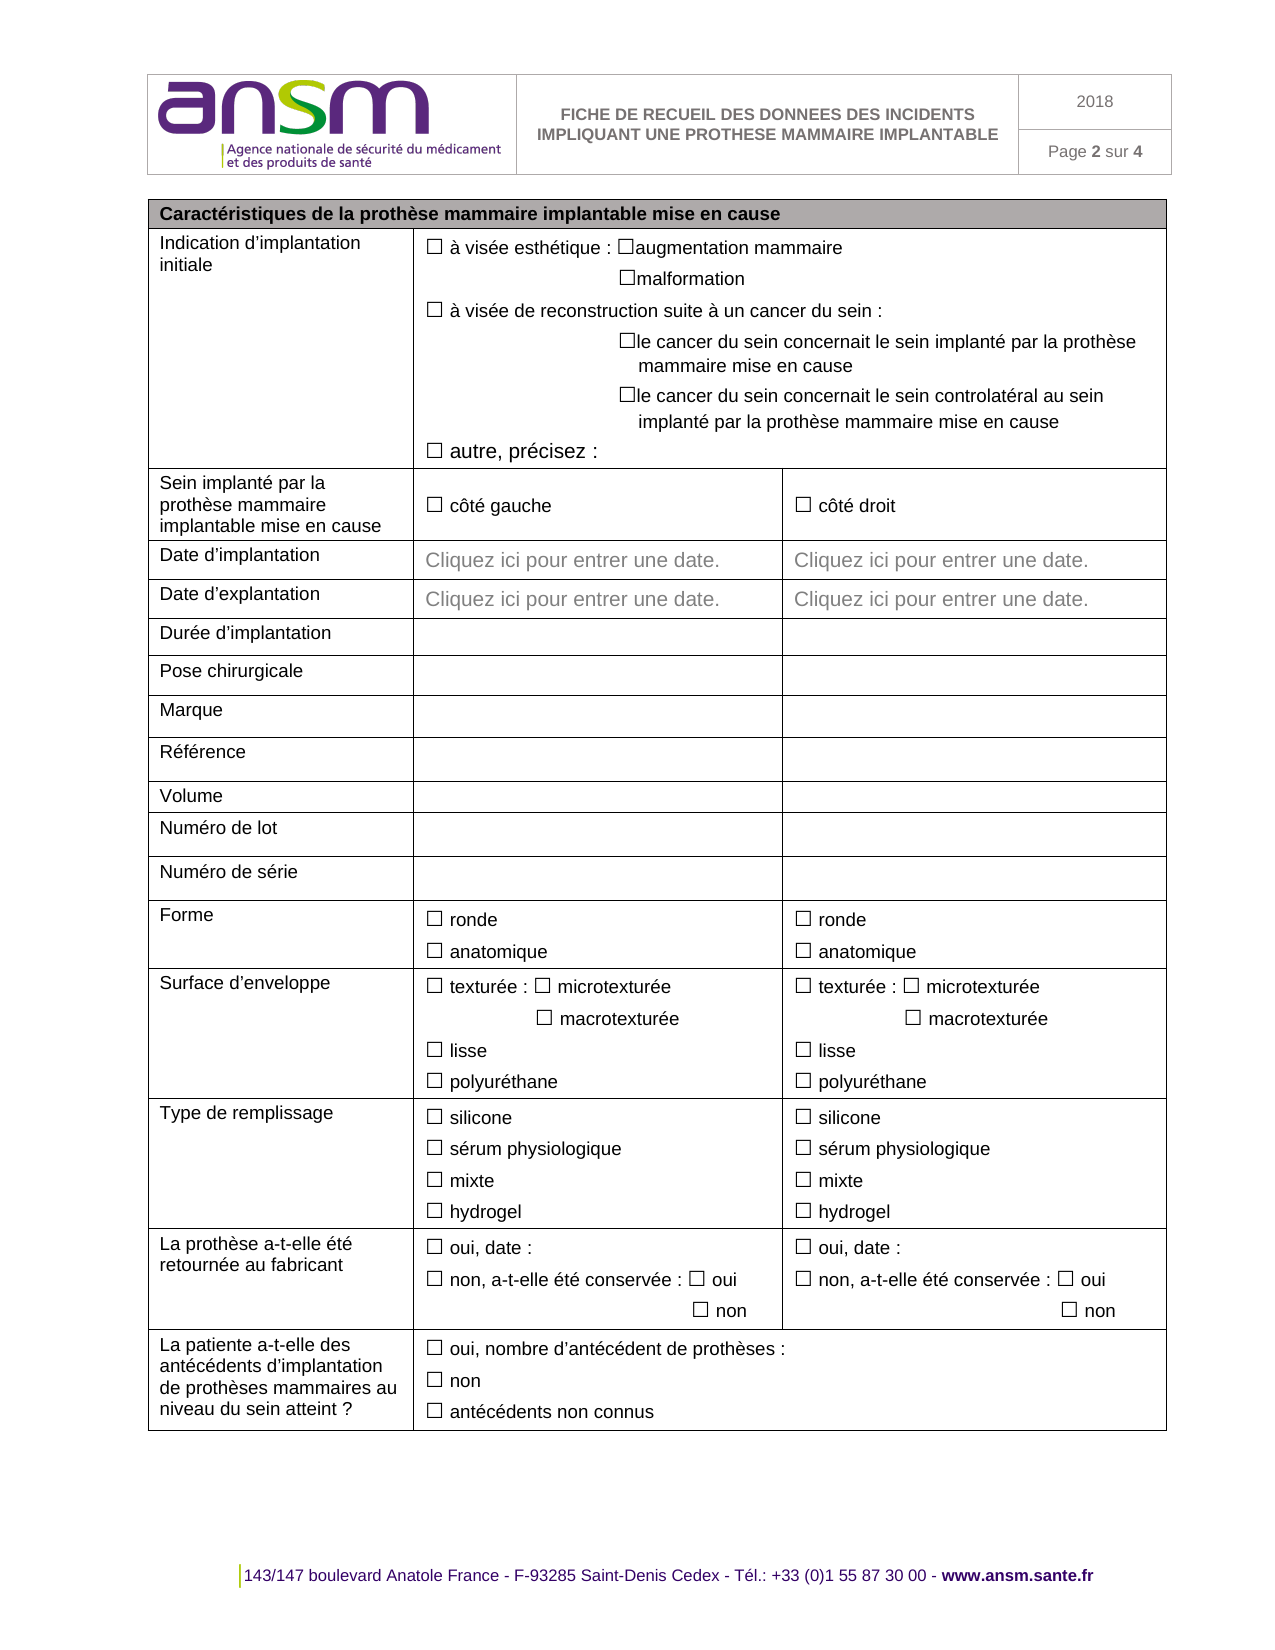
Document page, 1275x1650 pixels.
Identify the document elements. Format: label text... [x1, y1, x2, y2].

table_cell oui, date : non, a-t-elle été conservée : oui non [783, 1229, 1166, 1329]
table_cell [783, 857, 1166, 900]
table_cell côté droit [783, 469, 1166, 539]
table_cell Durée d’implantation [149, 619, 413, 655]
table_header Caractéristiques de la prothèse mammaire implantable mise en cause [149, 200, 1166, 228]
table_cell Date d’explantation [149, 580, 413, 618]
table_cell Sein implanté par la prothèse mammaire implantable mise en cause [149, 469, 413, 539]
table_cell La patiente a-t-elle des antécédents d’implantation de prothèses mammaires au niveau du sein atteint ? [149, 1330, 413, 1430]
table_cell [783, 696, 1166, 737]
table_cell côté gauche [414, 469, 782, 539]
table_cell [414, 656, 782, 695]
table_cell La prothèse a-t-elle été retournée au fabricant [149, 1229, 413, 1329]
table_cell Référence [149, 738, 413, 781]
table_cell [414, 782, 782, 812]
table_cell Pose chirurgicale [149, 656, 413, 695]
table_cell à visée esthétique : augmentation mammaire malformation à visée de reconstruction suite à un cancer du sein : le cancer du sein concernait le sein implanté par la prothèse mammaire mise en cause le cancer du sein concernait le sein controlatéral au sein implanté par la prothèse mammaire mise en cause autre, précisez : [414, 229, 1166, 468]
table_cell silicone sérum physiologique mixte hydrogel [414, 1099, 782, 1228]
table_cell Marque [149, 696, 413, 737]
table_cell Type de remplissage [149, 1099, 413, 1228]
table_cell Numéro de série [149, 857, 413, 900]
table_cell oui, nombre d’antécédent de prothèses : non antécédents non connus [414, 1330, 1166, 1430]
table_cell Date d’implantation [149, 541, 413, 579]
table_cell texturée : microtexturée macrotexturée lisse polyuréthane [414, 969, 782, 1098]
table_cell oui, date : non, a-t-elle été conservée : oui non [414, 1229, 782, 1329]
table_cell silicone sérum physiologique mixte hydrogel [783, 1099, 1166, 1228]
table_cell ronde anatomique [783, 901, 1166, 967]
table_cell [783, 782, 1166, 812]
table_cell Surface d’enveloppe [149, 969, 413, 1098]
table_cell [414, 813, 782, 856]
table_cell Numéro de lot [149, 813, 413, 856]
table_cell [414, 738, 782, 781]
picture [42, 0, 1275, 177]
table_cell Forme [149, 901, 413, 967]
table_cell texturée : microtexturée macrotexturée lisse polyuréthane [783, 969, 1166, 1098]
table_cell [783, 738, 1166, 781]
table_cell [414, 857, 782, 900]
picture [239, 1564, 247, 1588]
table_cell [783, 619, 1166, 655]
table_cell [414, 696, 782, 737]
table_cell ronde anatomique [414, 901, 782, 967]
table_cell Volume [149, 782, 413, 812]
table_cell Indication d’implantation initiale [149, 229, 413, 468]
table_cell [414, 619, 782, 655]
table_cell [783, 813, 1166, 856]
table_cell [783, 656, 1166, 695]
